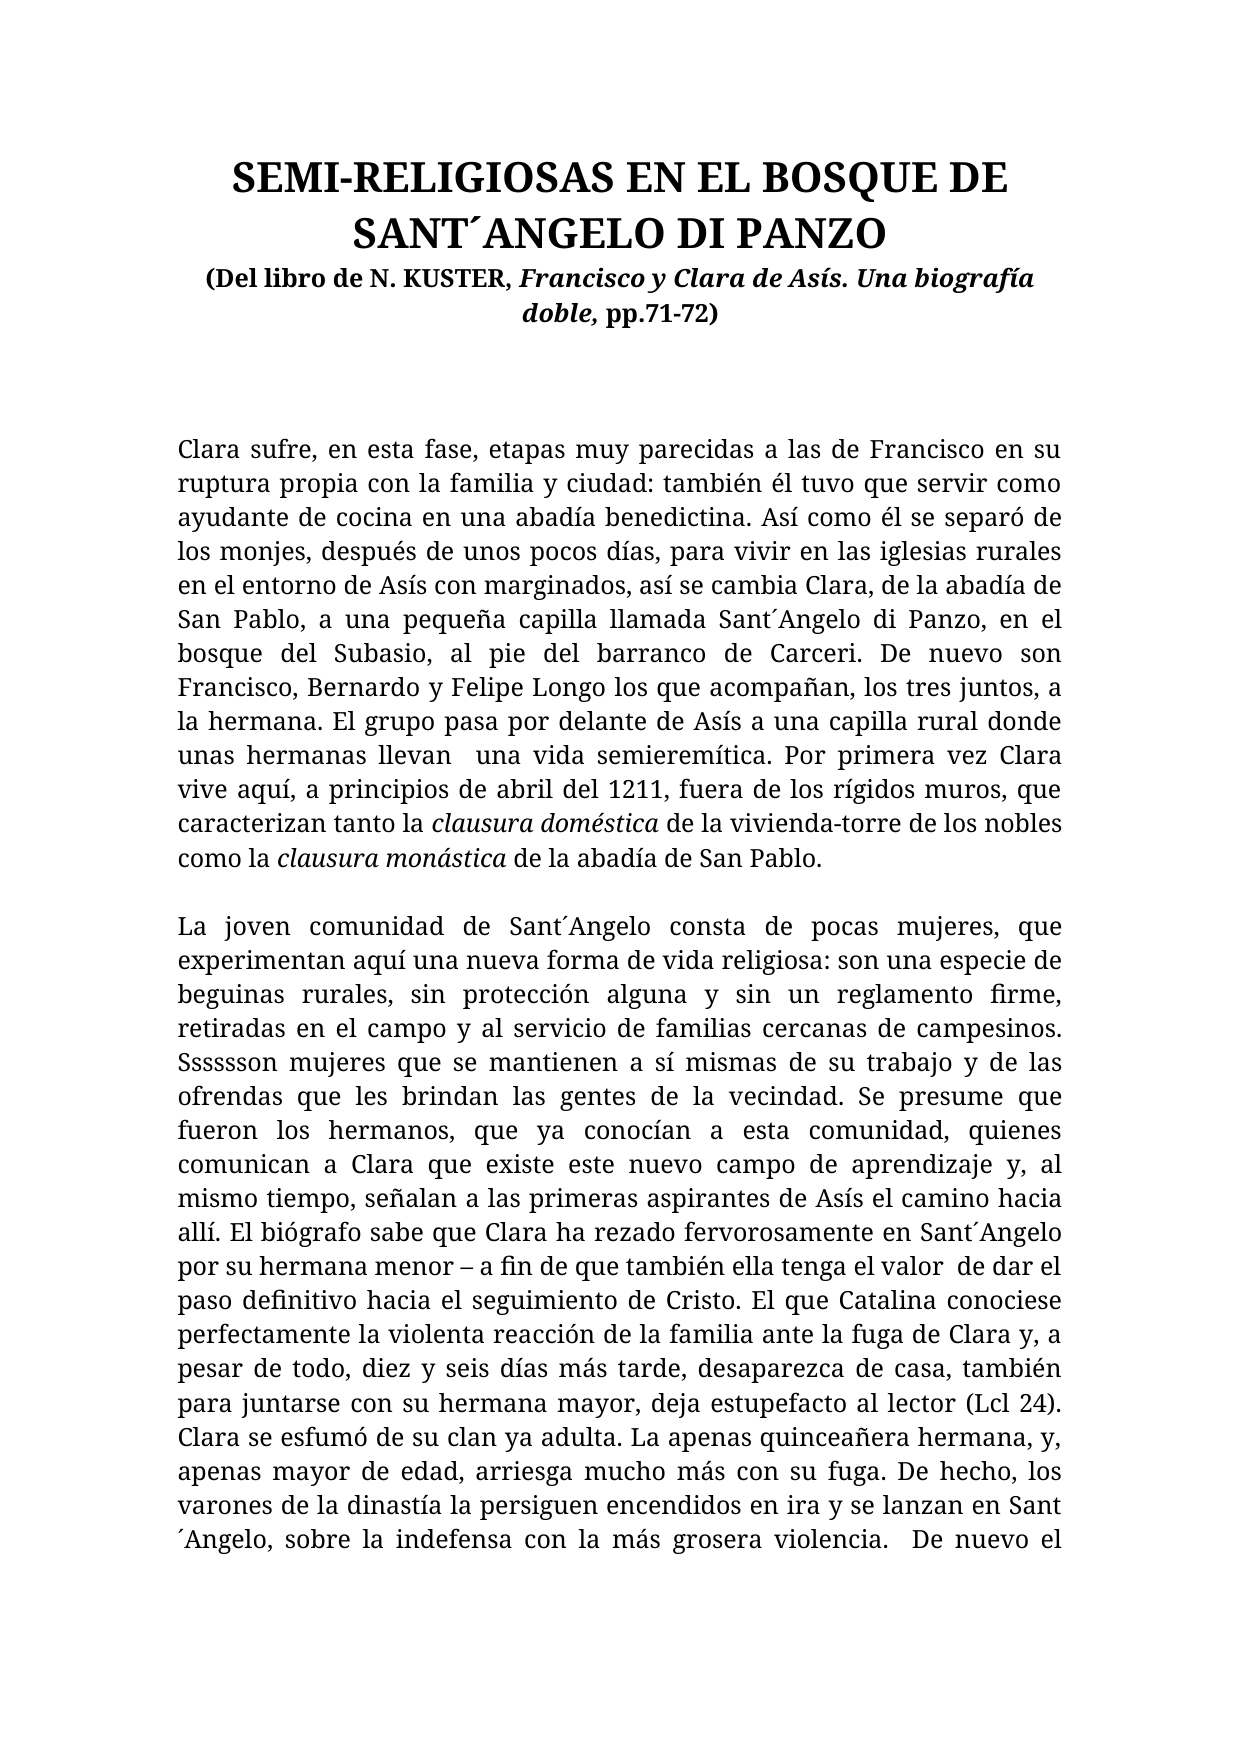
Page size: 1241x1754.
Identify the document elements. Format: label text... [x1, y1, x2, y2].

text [177, 908, 1063, 1556]
text (Del libro de N. KUSTER, Francisco y Clara de Asís. Una biografía doble, pp.71-72) [177, 261, 1063, 329]
text Clara sufre, en esta fase, etapas muy parecidas a las de Francisco en su ruptura propia con la familia y ciudad: también él tuvo que servir como ayudante de cocina en una abadía benedictina. Así como él se separó de los monjes, después de unos pocos días, para vivir en las iglesias rurales en el entorno de Asís con marginados, así se cambia Clara, de la abadía de San Pablo, a una pequeña capilla llamada Sant´Angelo di Panzo, en el bosque del Subasio, al pie del barranco de Carceri. De nuevo son Francisco, Bernardo y Felipe Longo los que acompañan, los tres juntos, a la hermana. El grupo pasa por delante de Asís a una capilla rural donde unas hermanas llevan una vida semieremítica. Por primera vez Clara vive aquí, a principios de abril del 1211, fuera de los rígidos muros, que caracterizan tanto la clausura doméstica de la vivienda-torre de los nobles como la clausura monástica de la abadía de San Pablo. [177, 431, 1063, 874]
text SEMI-RELIGIOSAS EN EL BOSQUE DE SANT´ANGELO DI PANZO [177, 148, 1063, 261]
